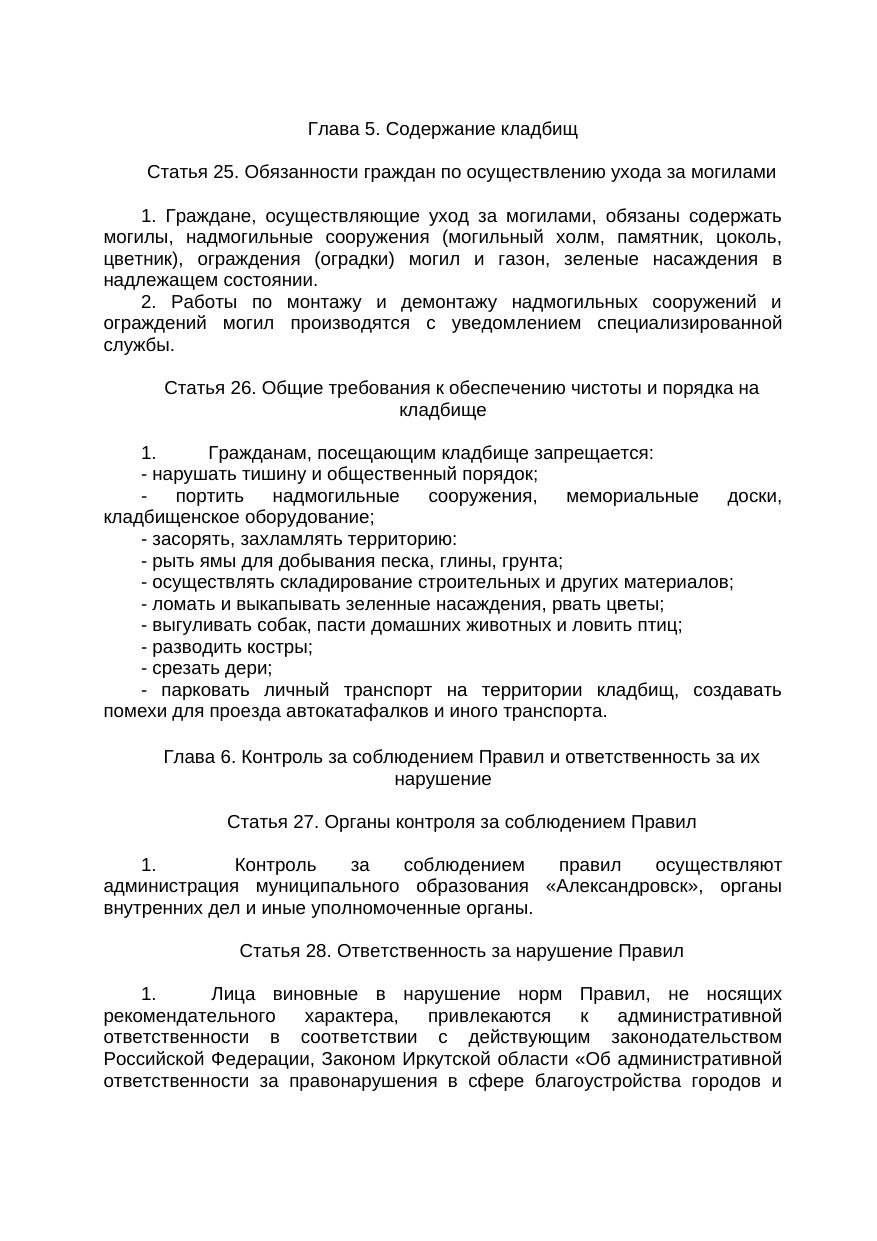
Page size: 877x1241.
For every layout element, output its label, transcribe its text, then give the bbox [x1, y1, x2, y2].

text Глава 5. Содержание кладбищ [103, 118, 782, 140]
text - выгуливать собак, пасти домашних животных и ловить птиц; [103, 614, 782, 636]
text - засорять, захламлять территорию: [103, 528, 782, 549]
text - срезать дери; [103, 657, 782, 679]
text - ломать и выкапывать зеленные насаждения, рвать цветы; [103, 592, 782, 614]
text Глава 6. Контроль за соблюдением Правил и ответственность за их нарушение [103, 746, 782, 789]
list Гражданам, посещающим кладбище запрещается: [103, 442, 782, 463]
list Контроль за соблюдением правил осуществляют администрация муниципального образования «Александровск», органы внутренних дел и иные уполномоченные органы. [103, 854, 782, 918]
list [103, 983, 782, 1091]
text - портить надмогильные сооружения, мемориальные доски, кладбищенское оборудование; [103, 485, 782, 528]
text 1. Граждане, осуществляющие уход за могилами, обязаны содержать могилы, надмогильные сооружения (могильный холм, памятник, цоколь, цветник), ограждения (оградки) могил и газон, зеленые насаждения в надлежащем состоянии. [103, 204, 782, 291]
text - нарушать тишину и общественный порядок; [141, 463, 782, 485]
text Статья 25. Обязанности граждан по осуществлению ухода за могилами [103, 161, 782, 183]
text Статья 28. Ответственность за нарушение Правил [141, 940, 782, 962]
text - разводить костры; [103, 636, 782, 657]
text - рыть ямы для добывания песка, глины, грунта; [103, 549, 782, 571]
text Статья 27. Органы контроля за соблюдением Правил [103, 811, 782, 832]
text - осуществлять складирование строительных и других материалов; [103, 571, 782, 592]
text Статья 26. Общие требования к обеспечению чистоты и порядка на кладбище [103, 377, 782, 420]
text - парковать личный транспорт на территории кладбищ, создавать помехи для проезда автокатафалков и иного транспорта. [103, 679, 782, 722]
text 2. Работы по монтажу и демонтажу надмогильных сооружений и ограждений могил производятся с уведомлением специализированной службы. [103, 291, 782, 355]
